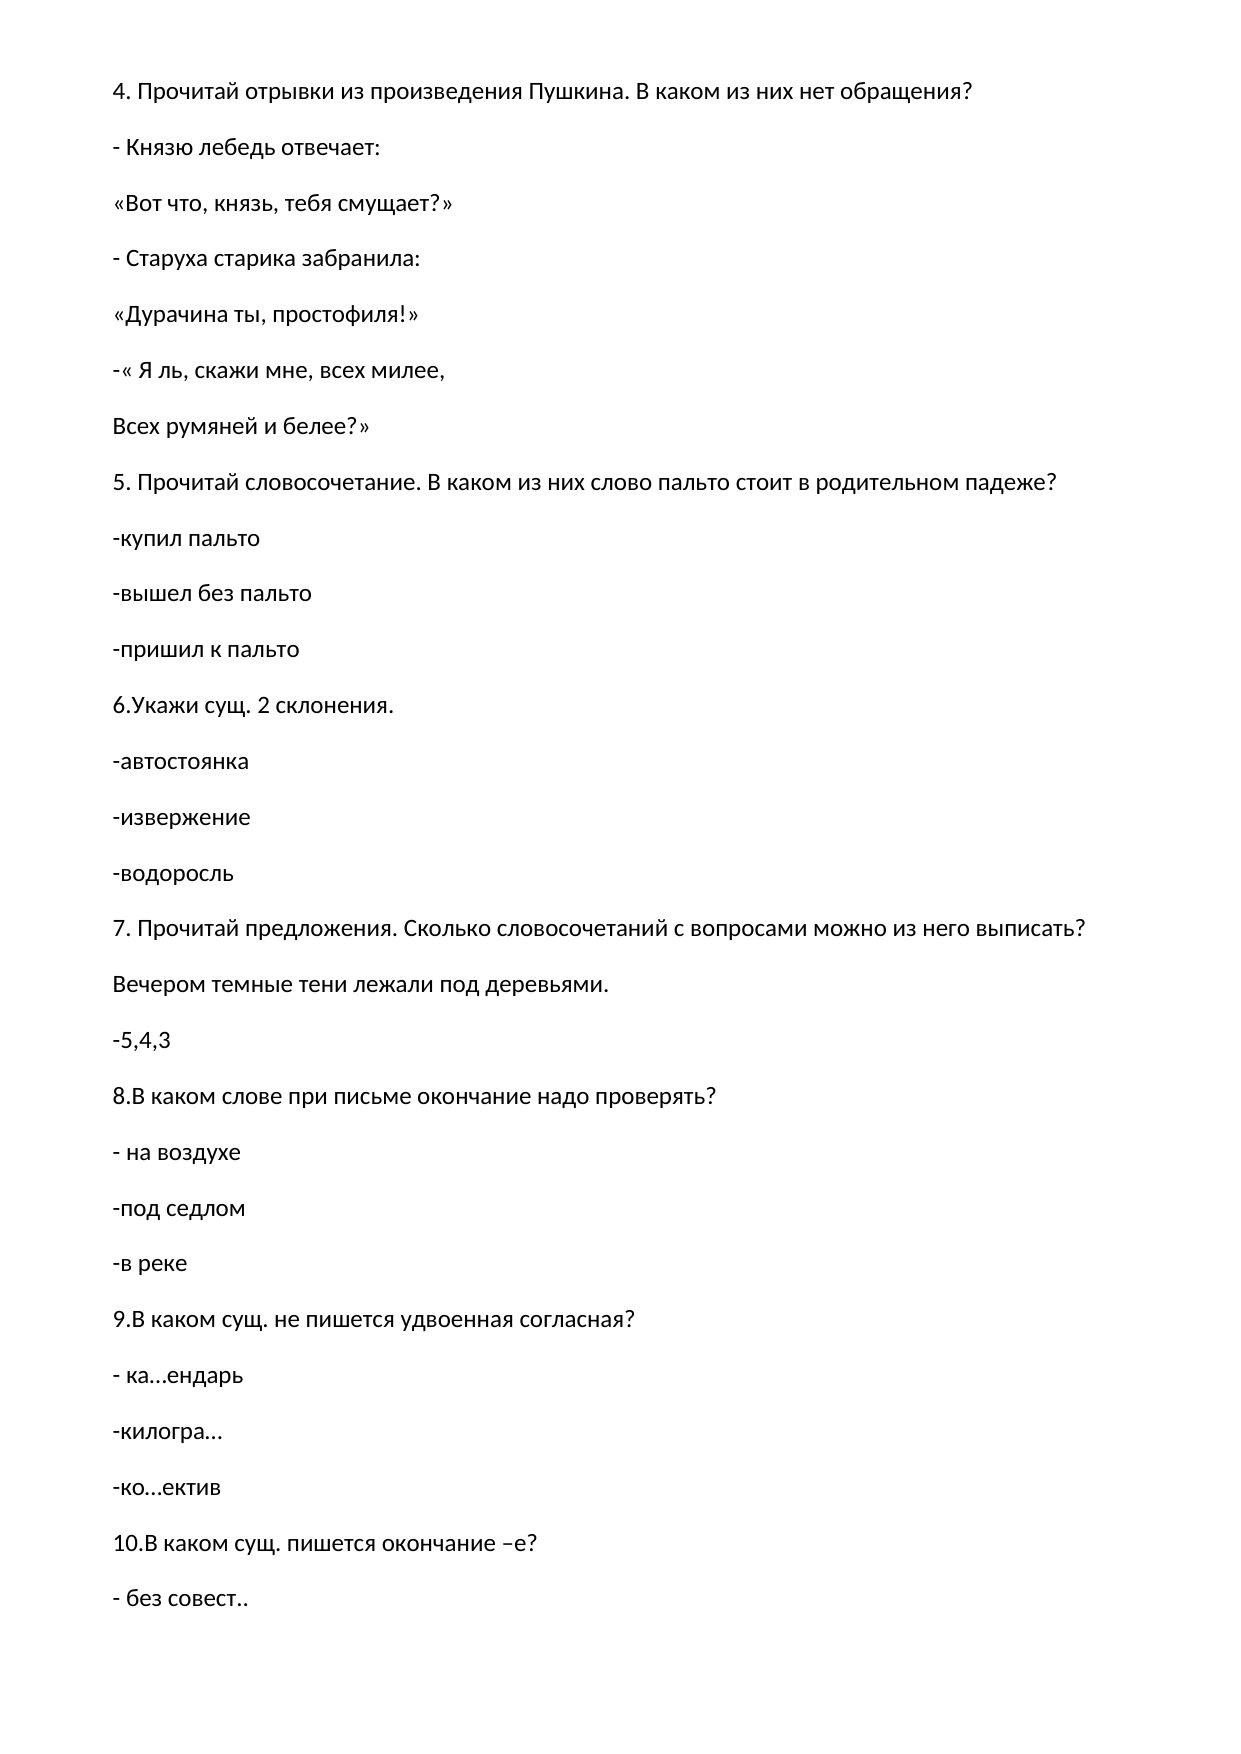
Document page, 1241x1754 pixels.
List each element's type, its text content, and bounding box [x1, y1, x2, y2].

text -водоросль [75, 857, 1165, 887]
text «Дурачина ты, простофиля!» [75, 298, 1165, 329]
text -ко…ектив [75, 1471, 1165, 1501]
text - ка…ендарь [75, 1359, 1165, 1390]
text 6.Укажи сущ. 2 склонения. [75, 689, 1165, 720]
text «Вот что, князь, тебя смущает?» [75, 187, 1165, 217]
text - без совест.. [75, 1582, 1165, 1613]
text -извержение [75, 801, 1165, 831]
text Вечером темные тени лежали под деревьями. [75, 968, 1165, 999]
text - Старуха старика забранила: [75, 242, 1165, 273]
text 10.В каком сущ. пишется окончание –е? [75, 1527, 1165, 1557]
text Всех румяней и белее?» [75, 410, 1165, 441]
text -под седлом [75, 1192, 1165, 1222]
text - Князю лебедь отвечает: [75, 131, 1165, 161]
text 4. Прочитай отрывки из произведения Пушкина. В каком из них нет обращения? [75, 75, 1165, 106]
text 8.В каком слове при письме окончание надо проверять? [75, 1080, 1165, 1111]
text -вышел без пальто [75, 577, 1165, 608]
text -купил пальто [75, 522, 1165, 552]
text -5,4,3 [75, 1024, 1165, 1055]
text 7. Прочитай предложения. Сколько словосочетаний с вопросами можно из него выписать? [75, 912, 1165, 943]
text -« Я ль, скажи мне, всех милее, [75, 354, 1165, 385]
text -килогра… [75, 1415, 1165, 1446]
text -автостоянка [75, 745, 1165, 776]
text -в реке [75, 1247, 1165, 1278]
text 5. Прочитай словосочетание. В каком из них слово пальто стоит в родительном падеже? [75, 466, 1165, 496]
text 9.В каком сущ. не пишется удвоенная согласная? [75, 1303, 1165, 1334]
text -пришил к пальто [75, 633, 1165, 664]
text - на воздухе [75, 1136, 1165, 1166]
